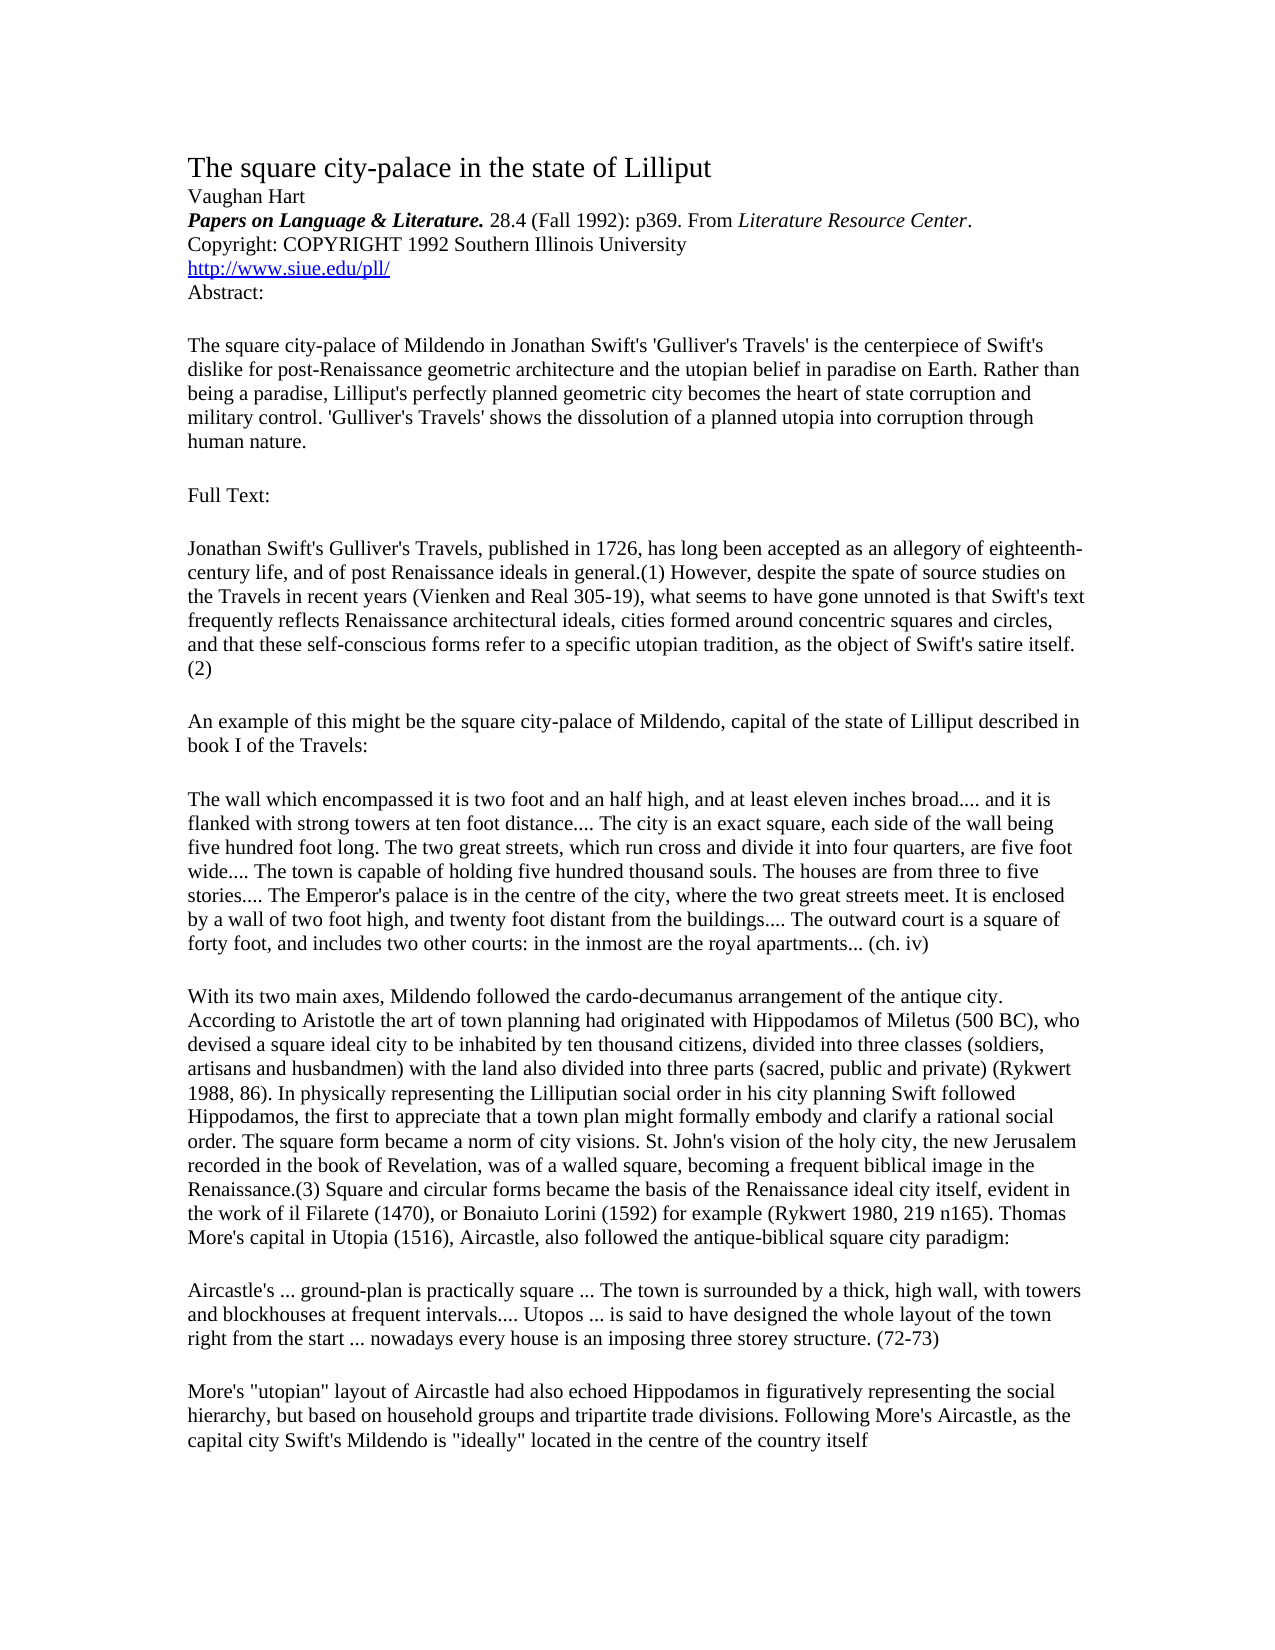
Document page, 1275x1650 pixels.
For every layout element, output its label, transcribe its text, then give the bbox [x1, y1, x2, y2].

text An example of this might be the square city-palace of Mildendo, capital of the state of Lilliput described in book I of the Travels: [187, 709, 1087, 757]
text Papers on Language & Literature. 28.4 (Fall 1992): p369. From Literature Resource Center. [187, 208, 1087, 232]
text Copyright: COPYRIGHT 1992 Southern Illinois University [187, 232, 1087, 256]
text The square city-palace of Mildendo in Jonathan Swift's 'Gulliver's Travels' is the centerpiece of Swift's dislike for post-Renaissance geometric architecture and the utopian belief in paradise on Earth. Rather than being a paradise, Lilliput's perfectly planned geometric city becomes the heart of state corruption and military control. 'Gulliver's Travels' shows the dissolution of a planned utopia into corruption through human nature. [187, 333, 1087, 453]
text More's "utopian" layout of Aircastle had also echoed Hippodamos in figuratively representing the social hierarchy, but based on household groups and tripartite trade divisions. Following More's Aircastle, as the capital city Swift's Mildendo is "ideally" located in the centre of the country itself [187, 1379, 1087, 1452]
text The square city-palace in the state of Lilliput [187, 150, 1087, 183]
text Vaughan Hart [187, 183, 1087, 208]
text Jonathan Swift's Gulliver's Travels, published in 1726, has long been accepted as an allegory of eighteenth-century life, and of post Renaissance ideals in general.(1) However, despite the spate of source studies on the Travels in recent years (Vienken and Real 305-19), what seems to have gone unnoted is that Swift's text frequently reflects Renaissance architectural ideals, cities formed around concentric squares and circles, and that these self-conscious forms refer to a specific utopian tradition, as the object of Swift's satire itself.(2) [187, 536, 1087, 680]
text Full Text: [187, 482, 1087, 507]
text Aircastle's ... ground-plan is practically square ... The town is surrounded by a thick, high wall, with towers and blockhouses at frequent intervals.... Utopos ... is said to have designed the whole layout of the town right from the start ... nowadays every house is an imposing three storey structure. (72-73) [187, 1278, 1087, 1350]
text http://www.siue.edu/pll/ [187, 256, 1087, 280]
text Abstract: [187, 280, 1087, 304]
text With its two main axes, Mildendo followed the cardo-decumanus arrangement of the antique city. According to Aristotle the art of town planning had originated with Hippodamos of Miletus (500 BC), who devised a square ideal city to be inhabited by ten thousand citizens, divided into three classes (soldiers, artisans and husbandmen) with the land also divided into three parts (sacred, public and private) (Rykwert 1988, 86). In physically representing the Lilliputian social order in his city planning Swift followed Hippodamos, the first to appreciate that a town plan might formally embody and clarify a rational social order. The square form became a norm of city visions. St. John's vision of the holy city, the new Jerusalem recorded in the book of Revelation, was of a walled square, becoming a frequent biblical image in the Renaissance.(3) Square and circular forms became the basis of the Renaissance ideal city itself, evident in the work of il Filarete (1470), or Bonaiuto Lorini (1592) for example (Rykwert 1980, 219 n165). Thomas More's capital in Utopia (1516), Aircastle, also followed the antique-biblical square city paradigm: [187, 984, 1087, 1249]
text The wall which encompassed it is two foot and an half high, and at least eleven inches broad.... and it is flanked with strong towers at ten foot distance.... The city is an exact square, each side of the wall being five hundred foot long. The two great streets, which run cross and divide it into four quarters, are five foot wide.... The town is capable of holding five hundred thousand souls. The houses are from three to five stories.... The Emperor's palace is in the centre of the city, where the two great streets meet. It is enclosed by a wall of two foot high, and twenty foot distant from the buildings.... The outward court is a square of forty foot, and includes two other courts: in the inmost are the royal apartments... (ch. iv) [187, 787, 1087, 955]
